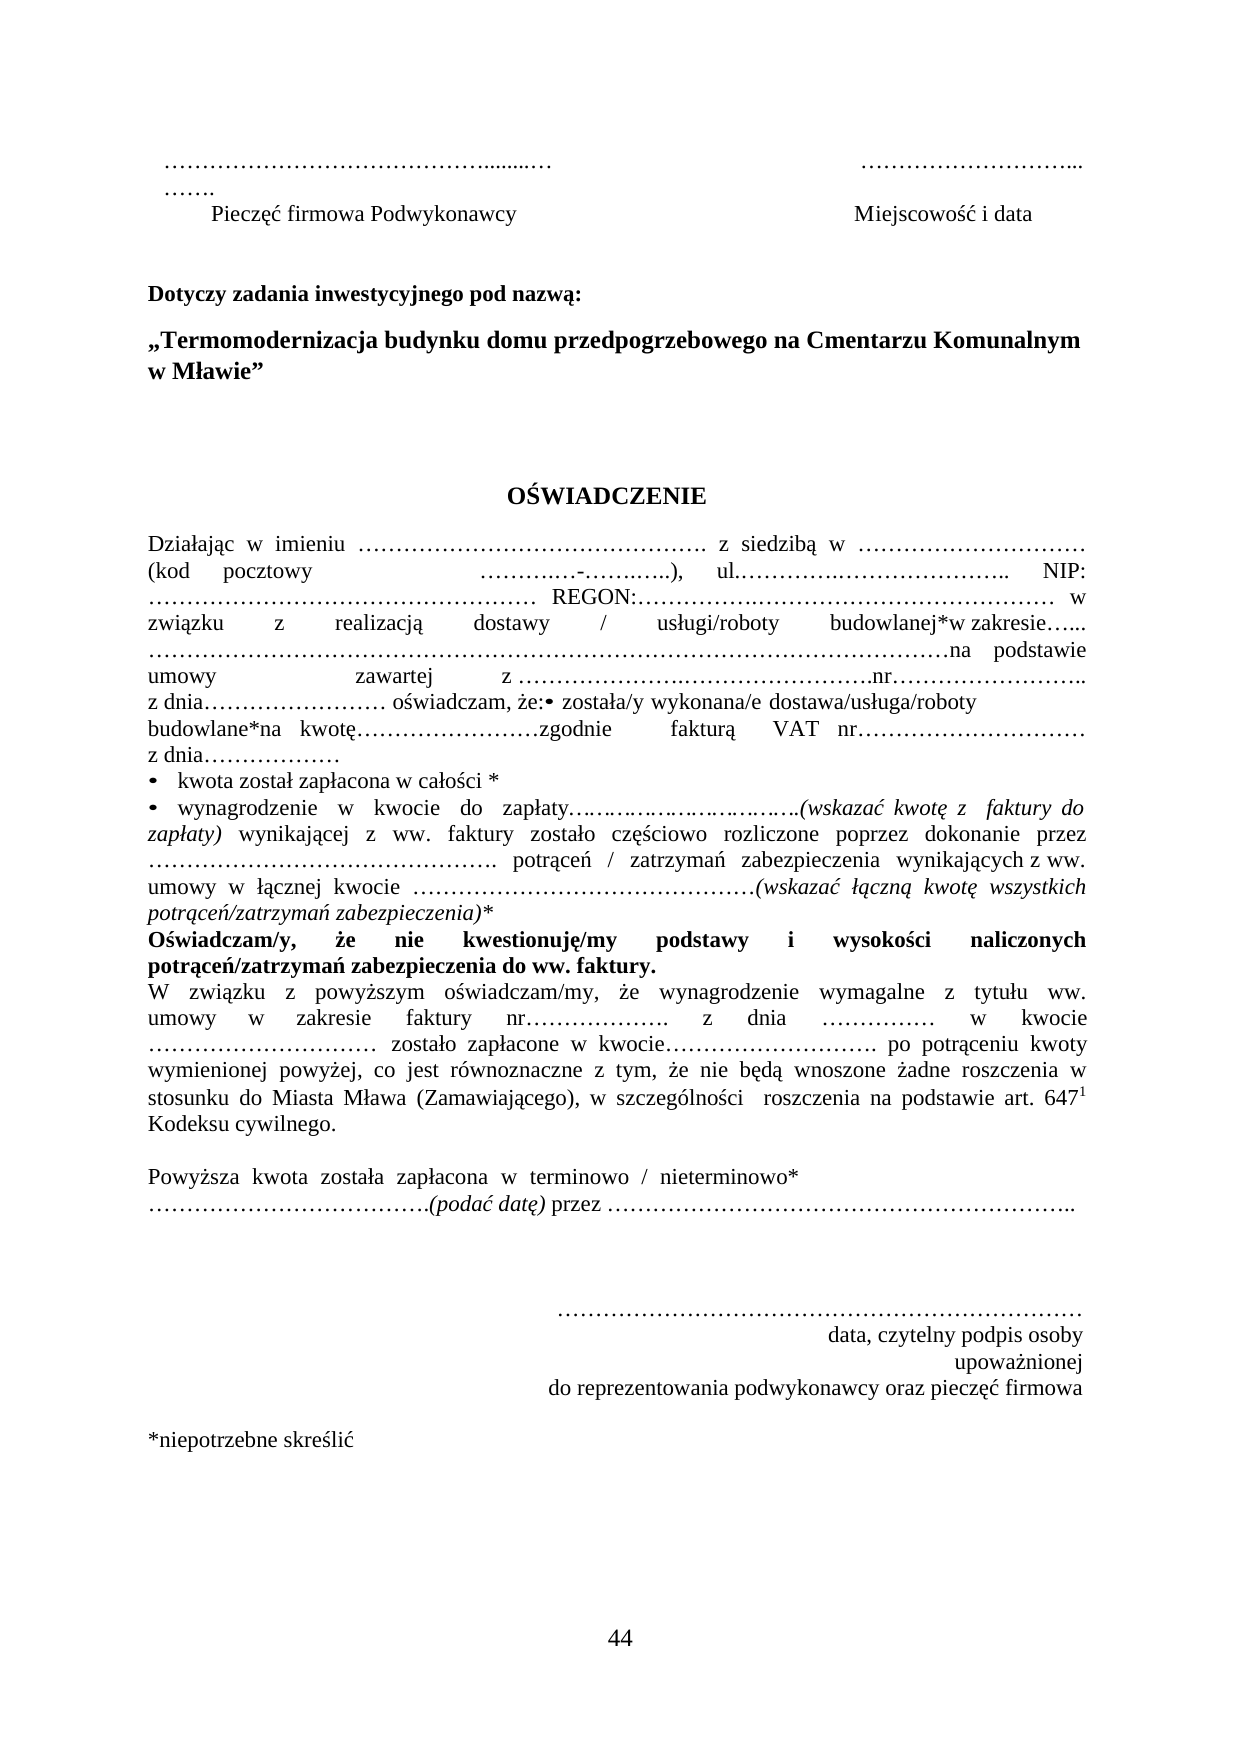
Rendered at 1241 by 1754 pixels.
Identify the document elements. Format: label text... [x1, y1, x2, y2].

text Działając w imieniu ………………………………………. z siedzibą w ………………………… (kod pocztowy ……….…-…….…..), ul.………….………………….. NIP:…………………………………………… REGON:…………….………………………………… w związku z realizacją dostawy / usługi/roboty budowlanej*w zakresie…...……………………………………………………………………………………………na podstawie umowy zawartej z ………………….…………………….nr…………………….. z dnia…………………… oświadczam, że:• została/y wykonana/e dostawa/usługa/roboty budowlane*na kwotę……………………zgodnie fakturą VAT nr………………………… z dnia……………… [148, 530, 1086, 767]
text ……………………………………........… ………………………...……. [163, 148, 1083, 200]
text „Termomodernizacja budynku domu przedpogrzebowego na Cmentarzu Komunalnym w Mławie” [148, 325, 1093, 415]
text W związku z powyższym oświadczam/my, że wynagrodzenie wymagalne z tytułu ww. umowy w zakresie faktury nr………………. z dnia …………… w kwocie ………………………… zostało zapłacone w kwocie………………………. po potrąceniu kwoty wymienionej powyżej, co jest równoznaczne z tym, że nie będą wnoszone żadne roszczenia w stosunku do Miasta Mława (Zamawiającego), w szczególności roszczenia na podstawie art. 6471 Kodeksu cywilnego. [148, 978, 1087, 1137]
text Pieczęć firmowa Podwykonawcy Miejscowość i data [208, 200, 1035, 227]
text OŚWIADCZENIE [473, 481, 711, 509]
text • wynagrodzenie w kwocie do zapłaty…………………………….(wskazać kwotę z faktury do zapłaty) wynikającej z ww. faktury zostało częściowo rozliczone poprzez dokonanie przez ………………………………………. potrąceń / zatrzymań zabezpieczenia wynikających z ww. umowy w łącznej kwocie ………………………………………(wskazać łączną kwotę wszystkich potrąceń/zatrzymań zabezpieczenia)* [148, 794, 1086, 926]
text Oświadczam/y, że nie kwestionuję/my podstawy i wysokości naliczonych potrąceń/zatrzymań zabezpieczenia do ww. faktury. [148, 926, 1086, 978]
text • kwota został zapłacona w całości * [148, 767, 1086, 794]
text Powyższa kwota została zapłacona w terminowo / nieterminowo* ……………………………….(podać datę) przez …………………………………………………….. [148, 1163, 1086, 1216]
text do reprezentowania podwykonawcy oraz pieczęć firmowa [148, 1374, 1082, 1400]
text …………………………………………………………… data, czytelny podpis osoby upoważnionej [545, 1295, 1083, 1374]
text *niepotrzebne skreślić [148, 1426, 1082, 1452]
text Dotyczy zadania inwestycyjnego pod nazwą: [148, 280, 1093, 306]
